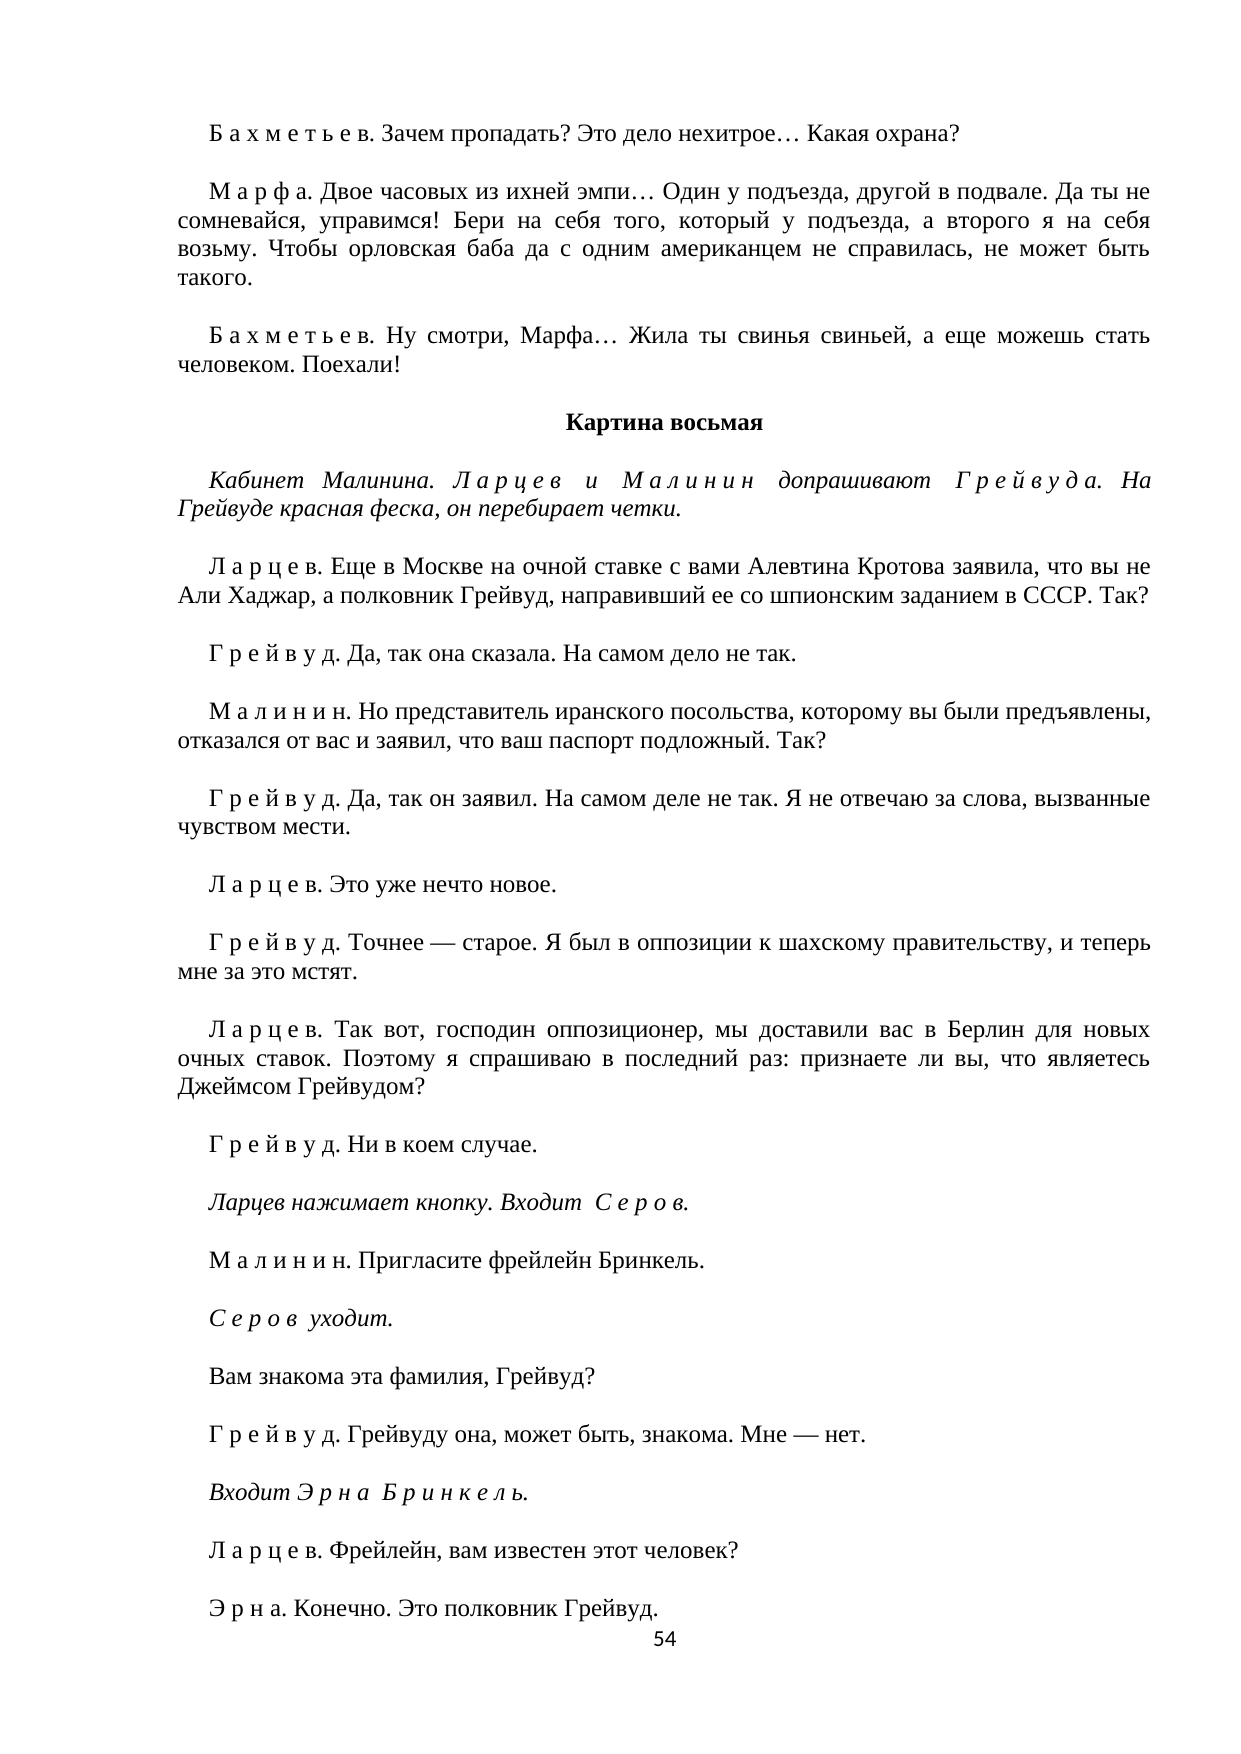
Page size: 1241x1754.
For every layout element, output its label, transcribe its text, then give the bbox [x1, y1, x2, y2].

text Л а р ц е в. Так вот, господин оппозиционер, мы доставили вас в Берлин для новых очных ставок. Поэтому я спрашиваю в последний раз: признаете ли вы, что являетесь Джеймсом Грейвудом? [177, 1014, 1152, 1100]
text Г р е й в у д. Да, так он заявил. На самом деле не так. Я не отвечаю за слова, вызванные чувством мести. [177, 783, 1152, 840]
text М а р ф а. Двое часовых из ихней эмпи… Один у подъезда, другой в подвале. Да ты не сомневайся, управимся! Бери на себя того, который у подъезда, а второго я на себя возьму. Чтобы орловская баба да с одним американцем не справилась, не может быть такого. [177, 176, 1152, 291]
text Б а х м е т ь е в. Зачем пропадать? Это дело нехитрое… Какая охрана? [177, 118, 1152, 147]
text Г р е й в у д. Ни в коем случае. [177, 1129, 1152, 1158]
text М а л и н и н. Пригласите фрейлейн Бринкель. [177, 1245, 1152, 1274]
text Кабинет Малинина. Л а р ц е в и М а л и н и н допрашивают Г р е й в у д а. На Грейвуде красная феска, он перебирает четки. [177, 465, 1152, 522]
text С е р о в уходит. [177, 1303, 1152, 1332]
text Г р е й в у д. Точнее — старое. Я был в оппозиции к шахскому правительству, и теперь мне за это мстят. [177, 927, 1152, 985]
text Ларцев нажимает кнопку. Входит С е р о в. [177, 1187, 1152, 1216]
text Г р е й в у д. Да, так она сказала. На самом дело не так. [177, 638, 1152, 667]
text Э р н а. Конечно. Это полковник Грейвуд. [177, 1593, 1152, 1621]
text Г р е й в у д. Грейвуду она, может быть, знакома. Мне — нет. [177, 1419, 1152, 1448]
text Входит Э р н а Б р и н к е л ь. [177, 1477, 1152, 1506]
text Л а р ц е в. Еще в Москве на очной ставке с вами Алевтина Кротова заявила, что вы не Али Хаджар, а полковник Грейвуд, направивший ее со шпионским заданием в СССР. Так? [177, 551, 1152, 609]
text Л а р ц е в. Фрейлейн, вам известен этот человек? [177, 1535, 1152, 1563]
text Картина восьмая [177, 407, 1152, 436]
text М а л и н и н. Но представитель иранского посольства, которому вы были предъявлены, отказался от вас и заявил, что ваш паспорт подложный. Так? [177, 696, 1152, 753]
text Б а х м е т ь е в. Ну смотри, Марфа… Жила ты свинья свиньей, а еще можешь стать человеком. Поехали! [177, 320, 1152, 378]
text Л а р ц е в. Это уже нечто новое. [177, 869, 1152, 898]
text Вам знакома эта фамилия, Грейвуд? [177, 1361, 1152, 1390]
